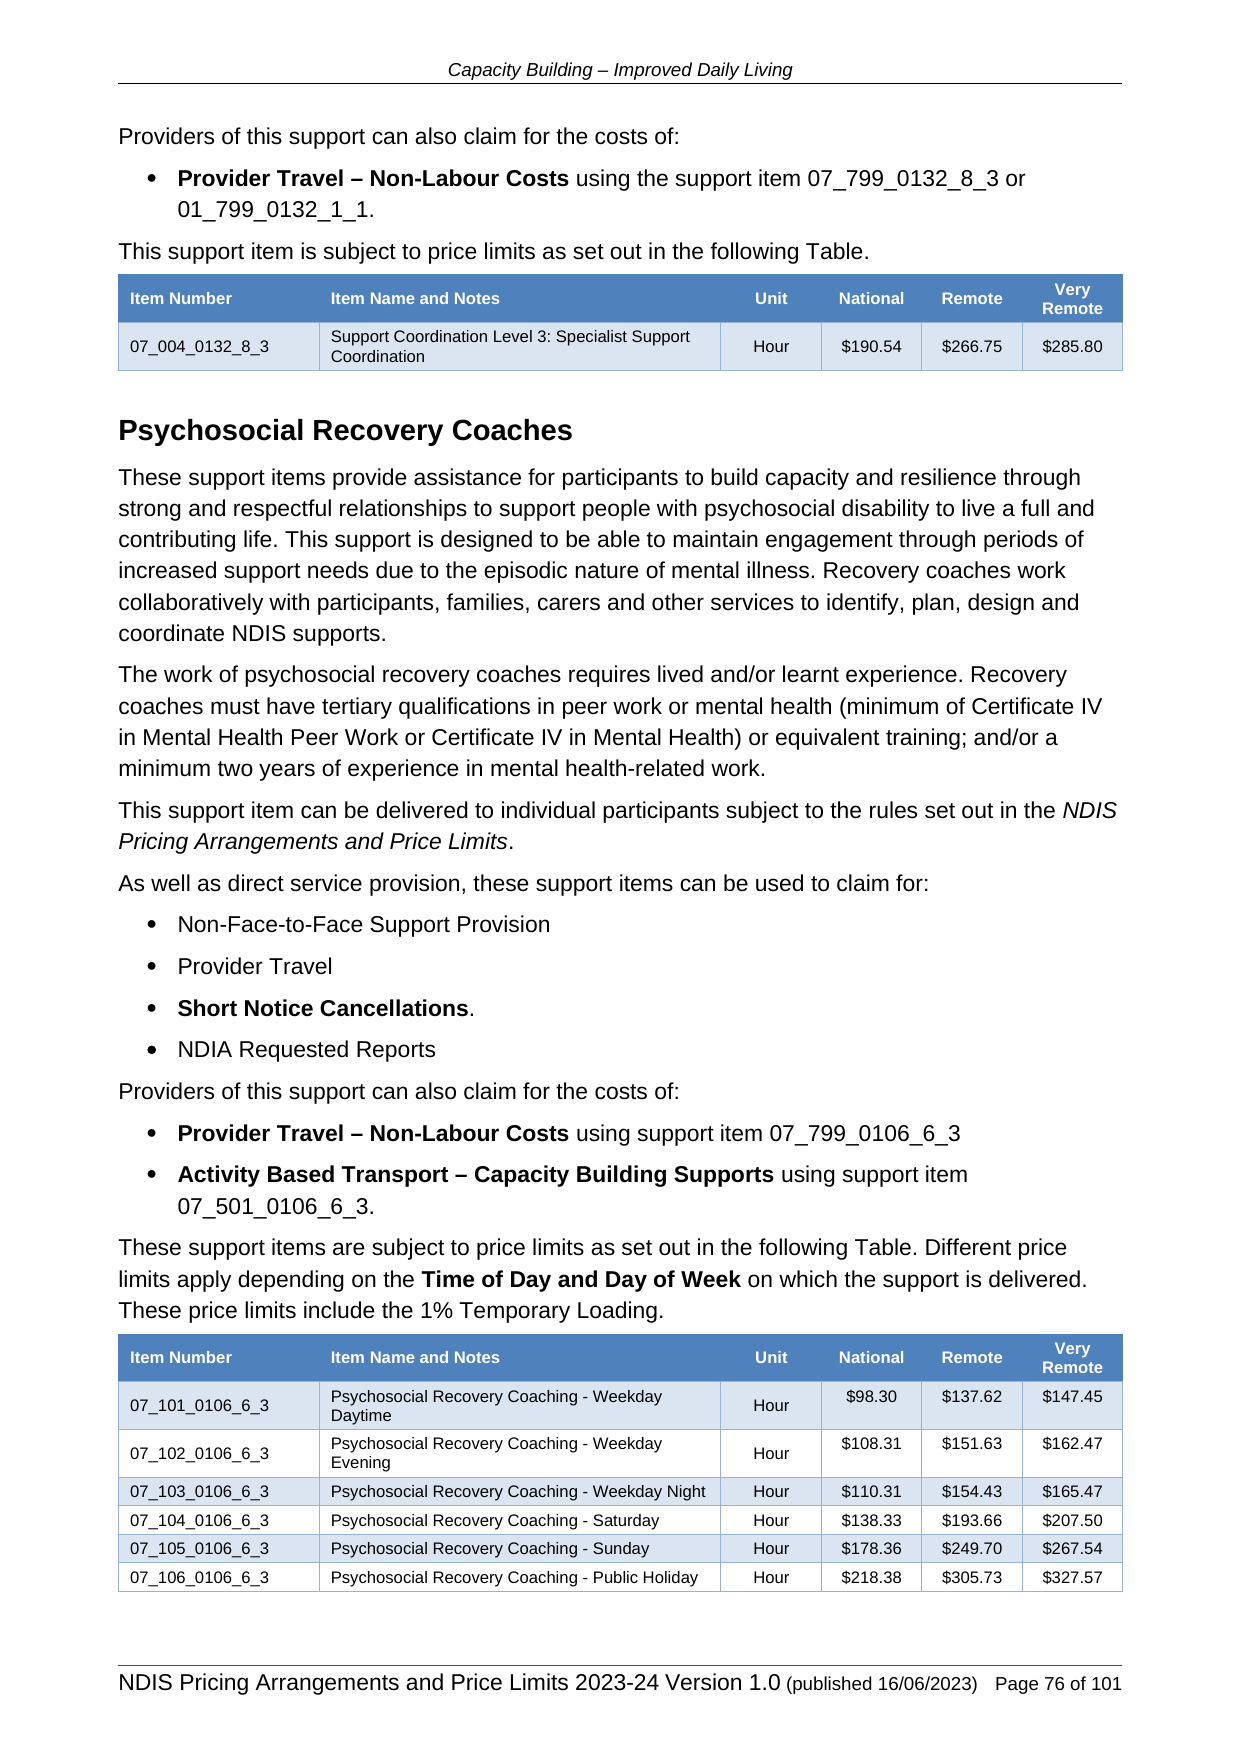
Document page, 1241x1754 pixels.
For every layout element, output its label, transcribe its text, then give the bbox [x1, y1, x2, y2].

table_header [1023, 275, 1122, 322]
text As well as direct service provision, these support items can be used to claim for: [118, 865, 1122, 896]
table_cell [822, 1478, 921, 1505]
text This support item can be delivered to individual participants subject to the rules set out in the NDIS Pricing Arrangements and Price Limits. [118, 792, 1122, 854]
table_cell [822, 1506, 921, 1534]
text Non-Face-to-Face Support Provision [148, 906, 1122, 938]
text Providers of this support can also claim for the costs of: [118, 1073, 1122, 1104]
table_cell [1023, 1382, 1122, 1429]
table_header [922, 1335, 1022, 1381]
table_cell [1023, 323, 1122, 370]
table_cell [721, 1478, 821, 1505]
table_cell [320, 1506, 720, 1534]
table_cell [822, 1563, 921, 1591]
text The work of psychosocial recovery coaches requires lived and/or learnt experience. Recovery coaches must have tertiary qualifications in peer work or mental health (minimum of Certificate IV in Mental Health Peer Work or Certificate IV in Mental Health) or equivalent training; and/or a minimum two years of experience in mental health-related work. [118, 656, 1122, 781]
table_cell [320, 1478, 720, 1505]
text Provider Travel – Non-Labour Costs using support item 07_799_0106_6_3 [148, 1115, 1122, 1146]
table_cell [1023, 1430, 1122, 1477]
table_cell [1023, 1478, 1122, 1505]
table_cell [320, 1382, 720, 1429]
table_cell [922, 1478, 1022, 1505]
text This support item is subject to price limits as set out in the following Table. [118, 233, 1122, 264]
subtitle Psychosocial Recovery Coaches [118, 412, 1122, 446]
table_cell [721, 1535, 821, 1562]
text Short Notice Cancellations. [148, 990, 1122, 1021]
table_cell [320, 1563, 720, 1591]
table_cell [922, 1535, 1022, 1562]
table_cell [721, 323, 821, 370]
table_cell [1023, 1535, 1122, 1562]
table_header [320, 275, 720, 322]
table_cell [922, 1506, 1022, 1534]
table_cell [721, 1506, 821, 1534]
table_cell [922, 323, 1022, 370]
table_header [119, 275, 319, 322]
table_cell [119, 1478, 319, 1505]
text Providers of this support can also claim for the costs of: [118, 118, 1122, 149]
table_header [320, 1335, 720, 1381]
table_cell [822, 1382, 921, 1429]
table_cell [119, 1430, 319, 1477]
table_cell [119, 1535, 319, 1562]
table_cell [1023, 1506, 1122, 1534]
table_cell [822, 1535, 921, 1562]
text Provider Travel [148, 948, 1122, 979]
text Provider Travel – Non-Labour Costs using the support item 07_799_0132_8_3 or 01_799_0132_1_1. [148, 160, 1122, 222]
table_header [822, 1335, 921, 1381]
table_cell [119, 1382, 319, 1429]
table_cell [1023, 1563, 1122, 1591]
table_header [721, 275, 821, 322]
text Activity Based Transport – Capacity Building Supports using support item 07_501_0106_6_3. [148, 1156, 1122, 1219]
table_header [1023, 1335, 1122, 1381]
text NDIA Requested Reports [148, 1031, 1122, 1063]
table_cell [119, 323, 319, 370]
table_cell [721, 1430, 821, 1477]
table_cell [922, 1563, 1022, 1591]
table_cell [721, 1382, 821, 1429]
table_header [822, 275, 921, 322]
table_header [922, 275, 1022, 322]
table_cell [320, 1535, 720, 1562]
text These support items provide assistance for participants to build capacity and resilience through strong and respectful relationships to support people with psychosocial disability to live a full and contributing life. This support is designed to be able to maintain engagement through periods of increased support needs due to the episodic nature of mental illness. Recovery coaches work collaboratively with participants, families, carers and other services to identify, plan, design and coordinate NDIS supports. [118, 458, 1122, 646]
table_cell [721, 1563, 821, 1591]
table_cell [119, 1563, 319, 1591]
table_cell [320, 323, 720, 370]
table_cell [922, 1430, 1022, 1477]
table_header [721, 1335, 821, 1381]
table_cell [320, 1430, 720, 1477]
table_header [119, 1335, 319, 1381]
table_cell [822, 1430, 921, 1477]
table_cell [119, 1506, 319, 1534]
text These support items are subject to price limits as set out in the following Table. Different price limits apply depending on the Time of Day and Day of Week on which the support is delivered. These price limits include the 1% Temporary Loading. [118, 1229, 1122, 1323]
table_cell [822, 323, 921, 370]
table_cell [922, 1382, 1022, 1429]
